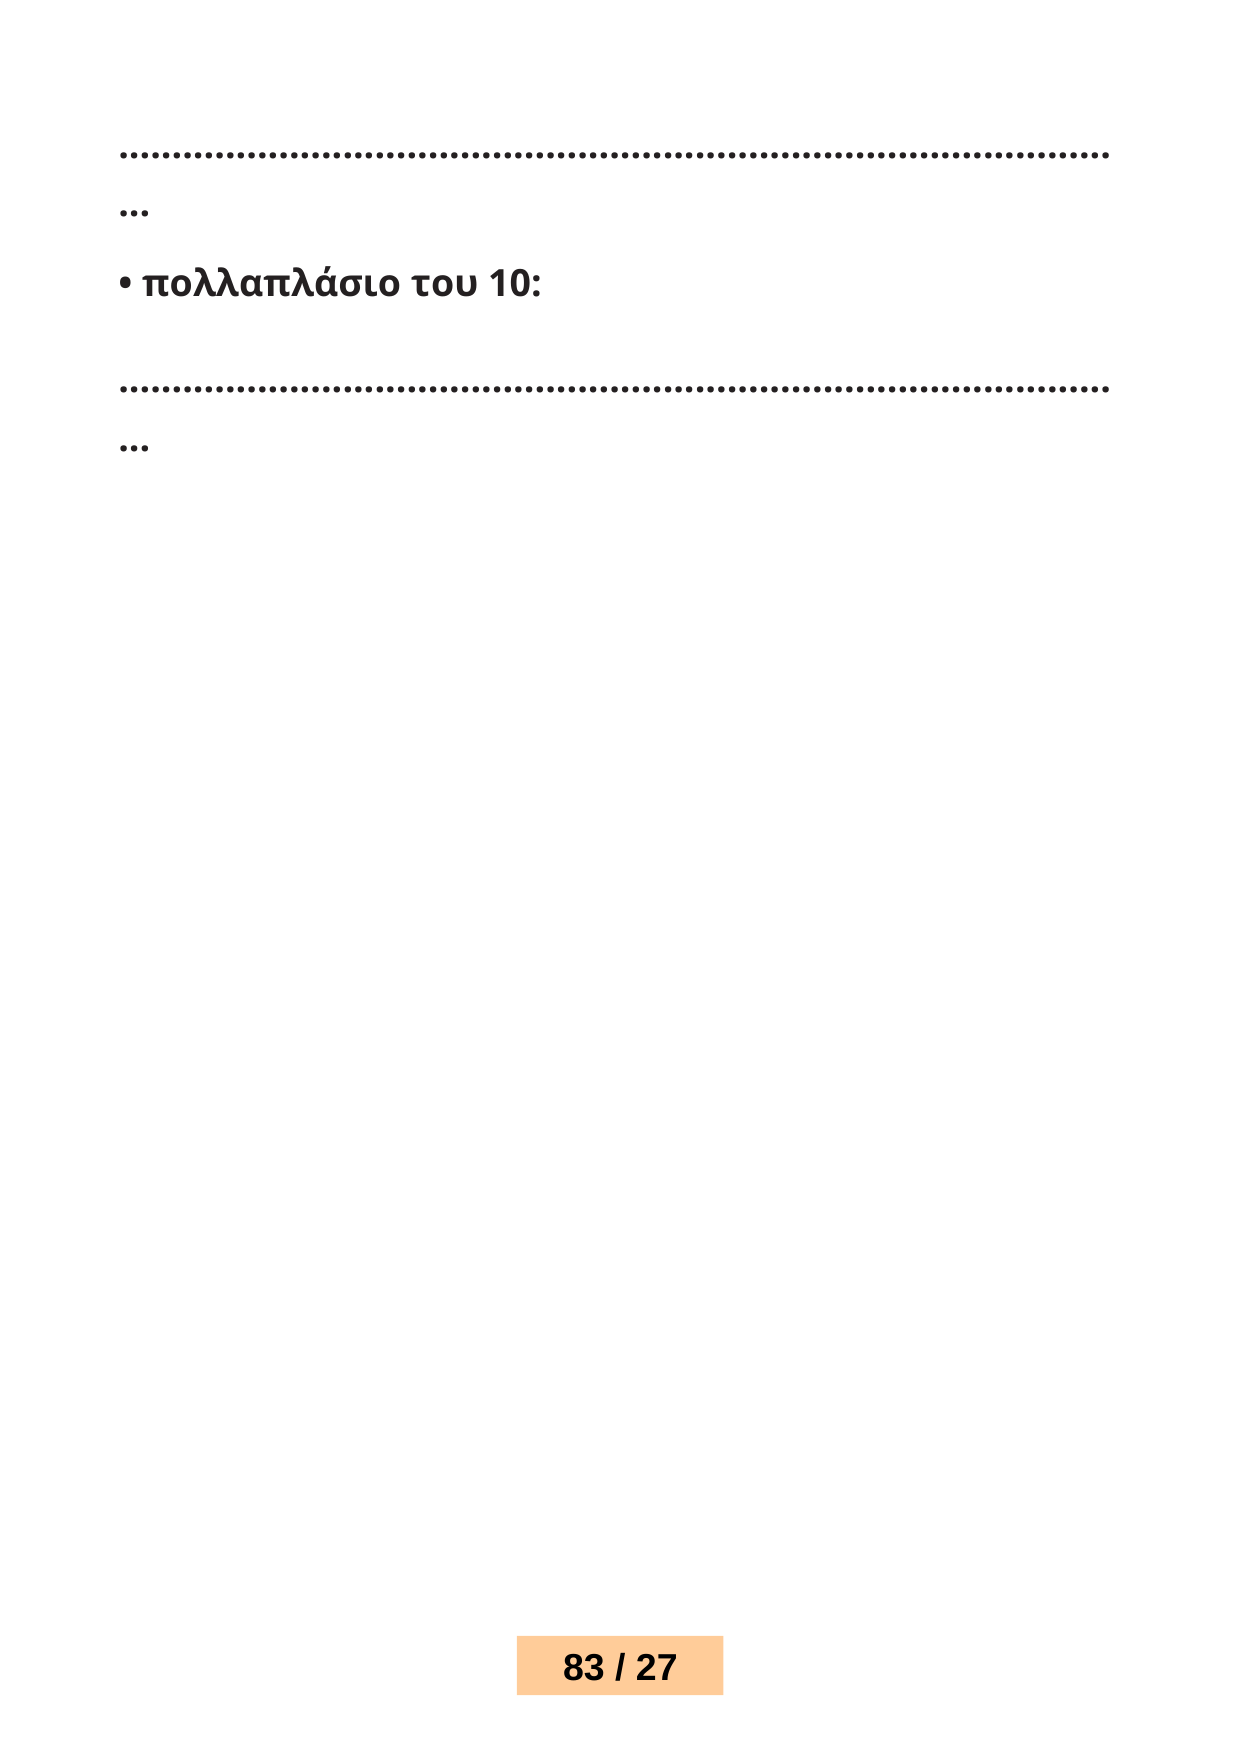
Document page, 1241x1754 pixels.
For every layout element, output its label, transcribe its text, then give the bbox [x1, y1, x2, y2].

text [118, 118, 1122, 228]
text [118, 352, 1122, 462]
text • πολλαπλάσιο του 10: [118, 256, 1122, 307]
